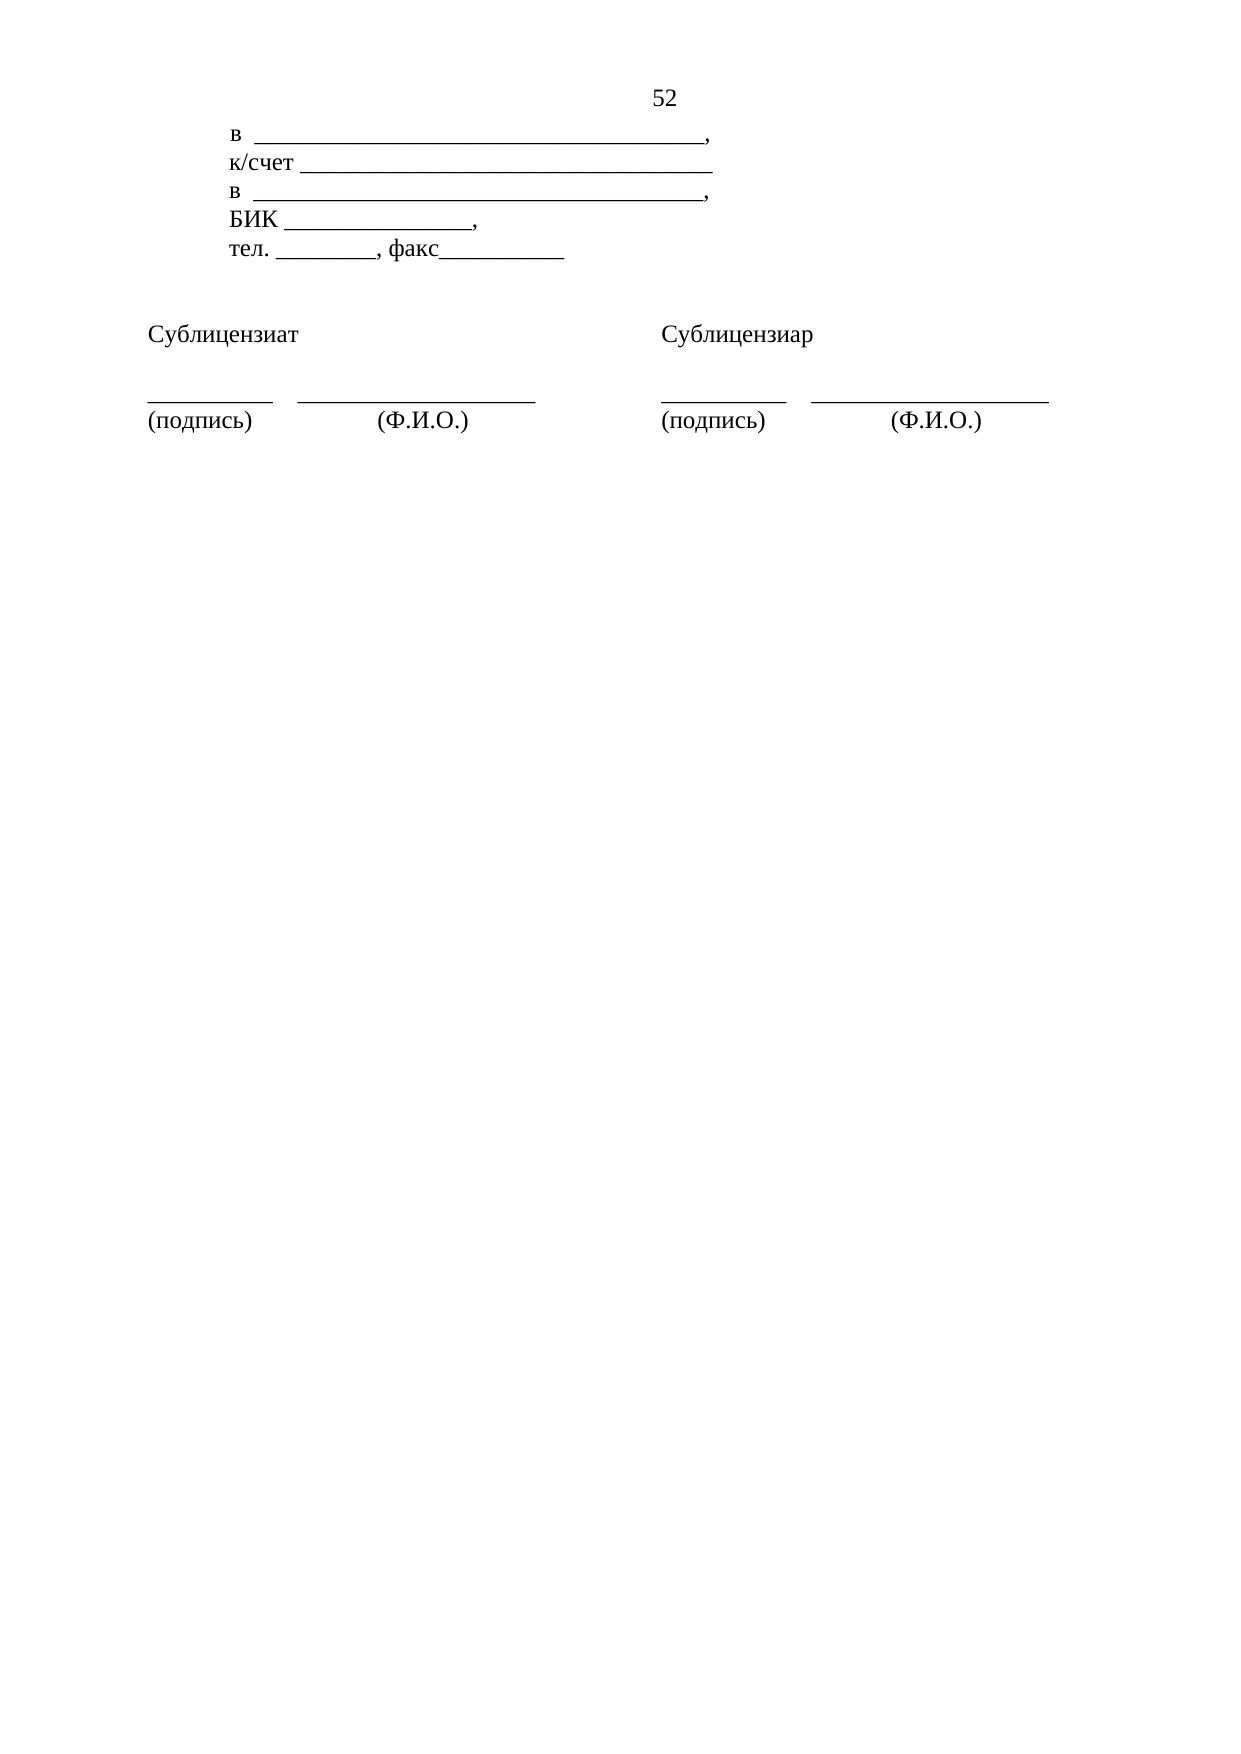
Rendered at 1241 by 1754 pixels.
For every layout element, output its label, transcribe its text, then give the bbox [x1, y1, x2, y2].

table_cell __________ ___________________ (подпись) (Ф.И.О.) [650, 348, 1163, 449]
table_header Сублицензиар [650, 319, 1163, 348]
table_header Сублицензиат [136, 319, 650, 348]
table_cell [148, 118, 1198, 291]
table_cell __________ ___________________ (подпись) (Ф.И.О.) [136, 348, 650, 449]
